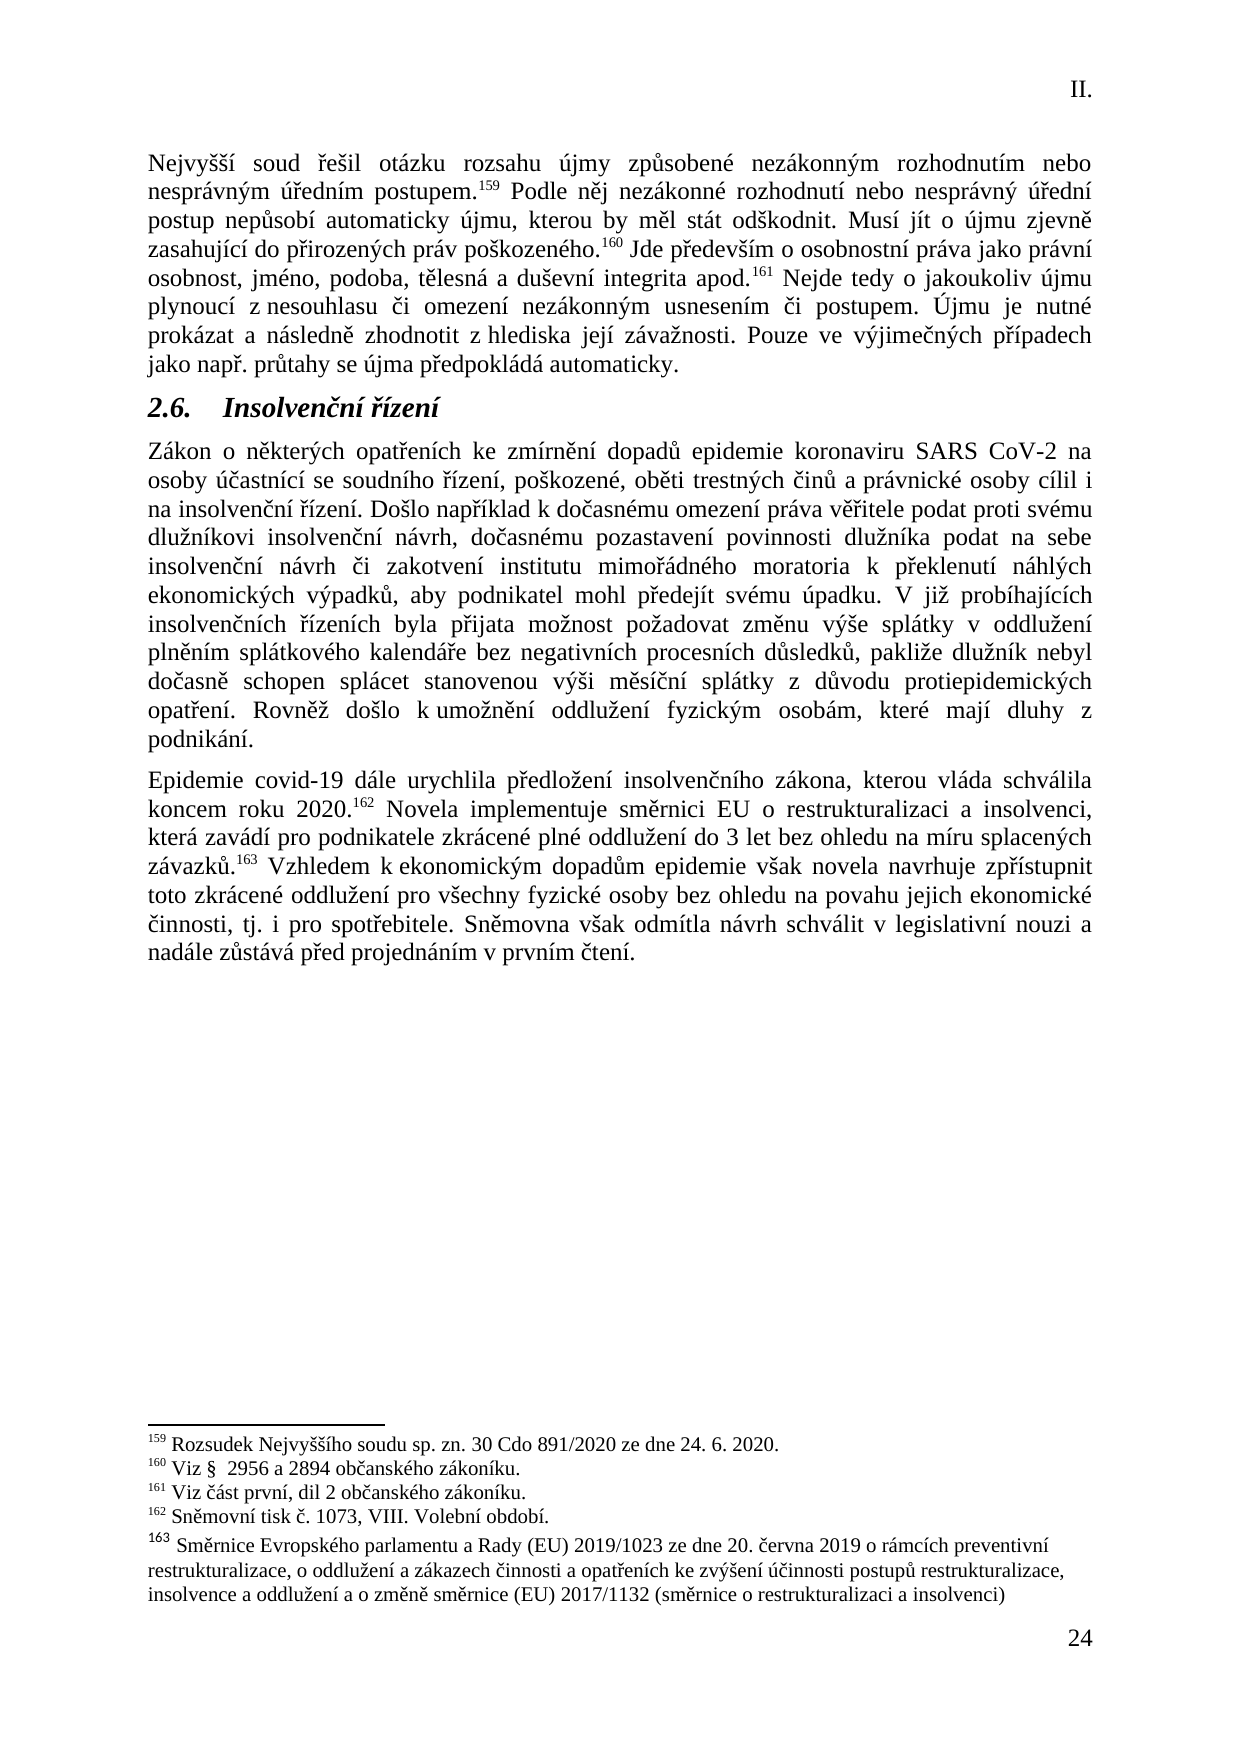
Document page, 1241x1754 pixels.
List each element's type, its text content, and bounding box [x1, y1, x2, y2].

list Epidemie covid-19 dále urychlila předložení insolvenčního zákona, kterou vláda schválila koncem roku 2020. Novela implementuje směrnici EU o restrukturalizaci a insolvenci, která zavádí pro podnikatele zkrácené plné oddlužení do 3 let bez ohledu na míru splacených závazků. Vzhledem k ekonomickým dopadům epidemie však novela navrhuje zpřístupnit toto zkrácené oddlužení pro všechny fyzické osoby bez ohledu na povahu jejich ekonomické činnosti, tj. i pro spotřebitele. Sněmovna však odmítla návrh schválit v legislativní nouzi a nadále zůstává před projednáním v prvním čtení. [148, 765, 1093, 966]
subtitle Insolvenční řízení [148, 390, 1093, 424]
text Nejvyšší soud řešil otázku rozsahu újmy způsobené nezákonným rozhodnutím nebo nesprávným úředním postupem. Podle něj nezákonné rozhodnutí nebo nesprávný úřední postup nepůsobí automaticky újmu, kterou by měl stát odškodnit. Musí jít o újmu zjevně zasahující do přirozených práv poškozeného. Jde především o osobnostní práva jako právní osobnost, jméno, podoba, tělesná a duševní integrita apod. Nejde tedy o jakoukoliv újmu plynoucí z nesouhlasu či omezení nezákonným usnesením či postupem. Újmu je nutné prokázat a následně zhodnotit z hlediska její závažnosti. Pouze ve výjimečných případech jako např. průtahy se újma předpokládá automaticky. [148, 148, 1093, 378]
list Zákon o některých opatřeních ke zmírnění dopadů epidemie koronaviru SARS CoV-2 na osoby účastnící se soudního řízení, poškozené, oběti trestných činů a právnické osoby cílil i na insolvenční řízení. Došlo například k dočasnému omezení práva věřitele podat proti svému dlužníkovi insolvenční návrh, dočasnému pozastavení povinnosti dlužníka podat na sebe insolvenční návrh či zakotvení institutu mimořádného moratoria k překlenutí náhlých ekonomických výpadků, aby podnikatel mohl předejít svému úpadku. V již probíhajících insolvenčních řízeních byla přijata možnost požadovat změnu výše splátky v oddlužení plněním splátkového kalendáře bez negativních procesních důsledků, pakliže dlužník nebyl dočasně schopen splácet stanovenou výši měsíční splátky z důvodu protiepidemických opatření. Rovněž došlo k umožnění oddlužení fyzickým osobám, které mají dluhy z podnikání. [148, 436, 1093, 752]
